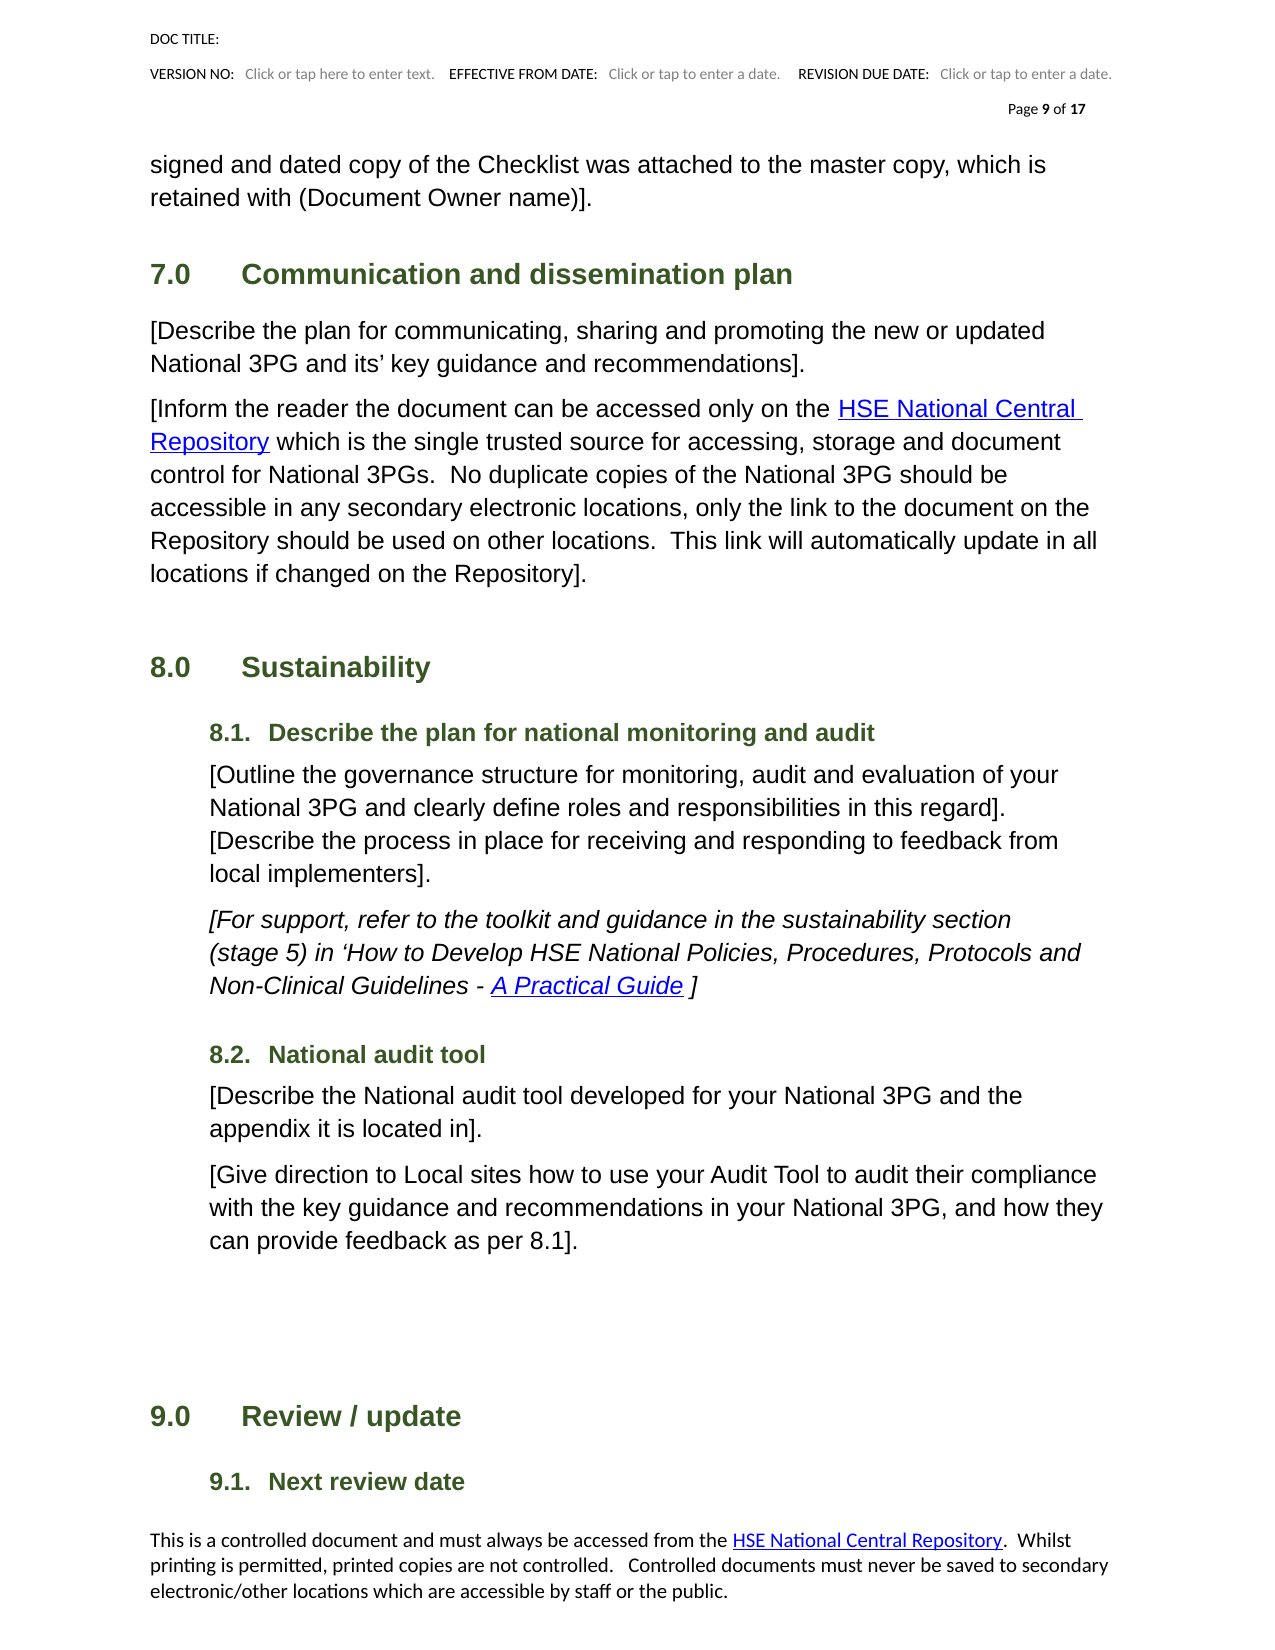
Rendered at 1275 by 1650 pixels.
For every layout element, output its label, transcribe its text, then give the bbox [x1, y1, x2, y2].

subtitle Review / update [150, 1399, 1125, 1433]
text [Describe the National audit tool developed for your National 3PG and the appendix it is located in]. [209, 1081, 1125, 1143]
text [Outline the governance structure for monitoring, audit and evaluation of your National 3PG and clearly define roles and responsibilities in this regard]. [Describe the process in place for receiving and responding to feedback from local implementers]. [209, 759, 1108, 887]
text [Describe the plan for communicating, sharing and promoting the new or updated National 3PG and its’ key guidance and recommendations]. [150, 316, 1125, 377]
subtitle Next review date [209, 1467, 1125, 1495]
subtitle Communication and dissemination plan [150, 257, 1125, 291]
subtitle Describe the plan for national monitoring and audit [209, 718, 1125, 746]
text [Give direction to Local sites how to use your Audit Tool to audit their compliance with the key guidance and recommendations in your National 3PG, and how they can provide feedback as per 8.1]. [209, 1159, 1125, 1254]
text [Inform the reader the document can be accessed only on the HSE National Central Repository which is the single trusted source for accessing, storage and document control for National 3PGs. No duplicate copies of the National 3PG should be accessible in any secondary electronic locations, only the link to the document on the Repository should be used on other locations. This link will automatically update in all locations if changed on the Repository]. [150, 394, 1125, 588]
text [150, 150, 1125, 212]
subtitle National audit tool [209, 1040, 1125, 1068]
text [For support, refer to the toolkit and guidance in the sustainability section (stage 5) in ‘How to Develop HSE National Policies, Procedures, Protocols and Non-Clinical Guidelines - A Practical Guide ] [209, 905, 1108, 1000]
subtitle Sustainability [150, 650, 1125, 684]
